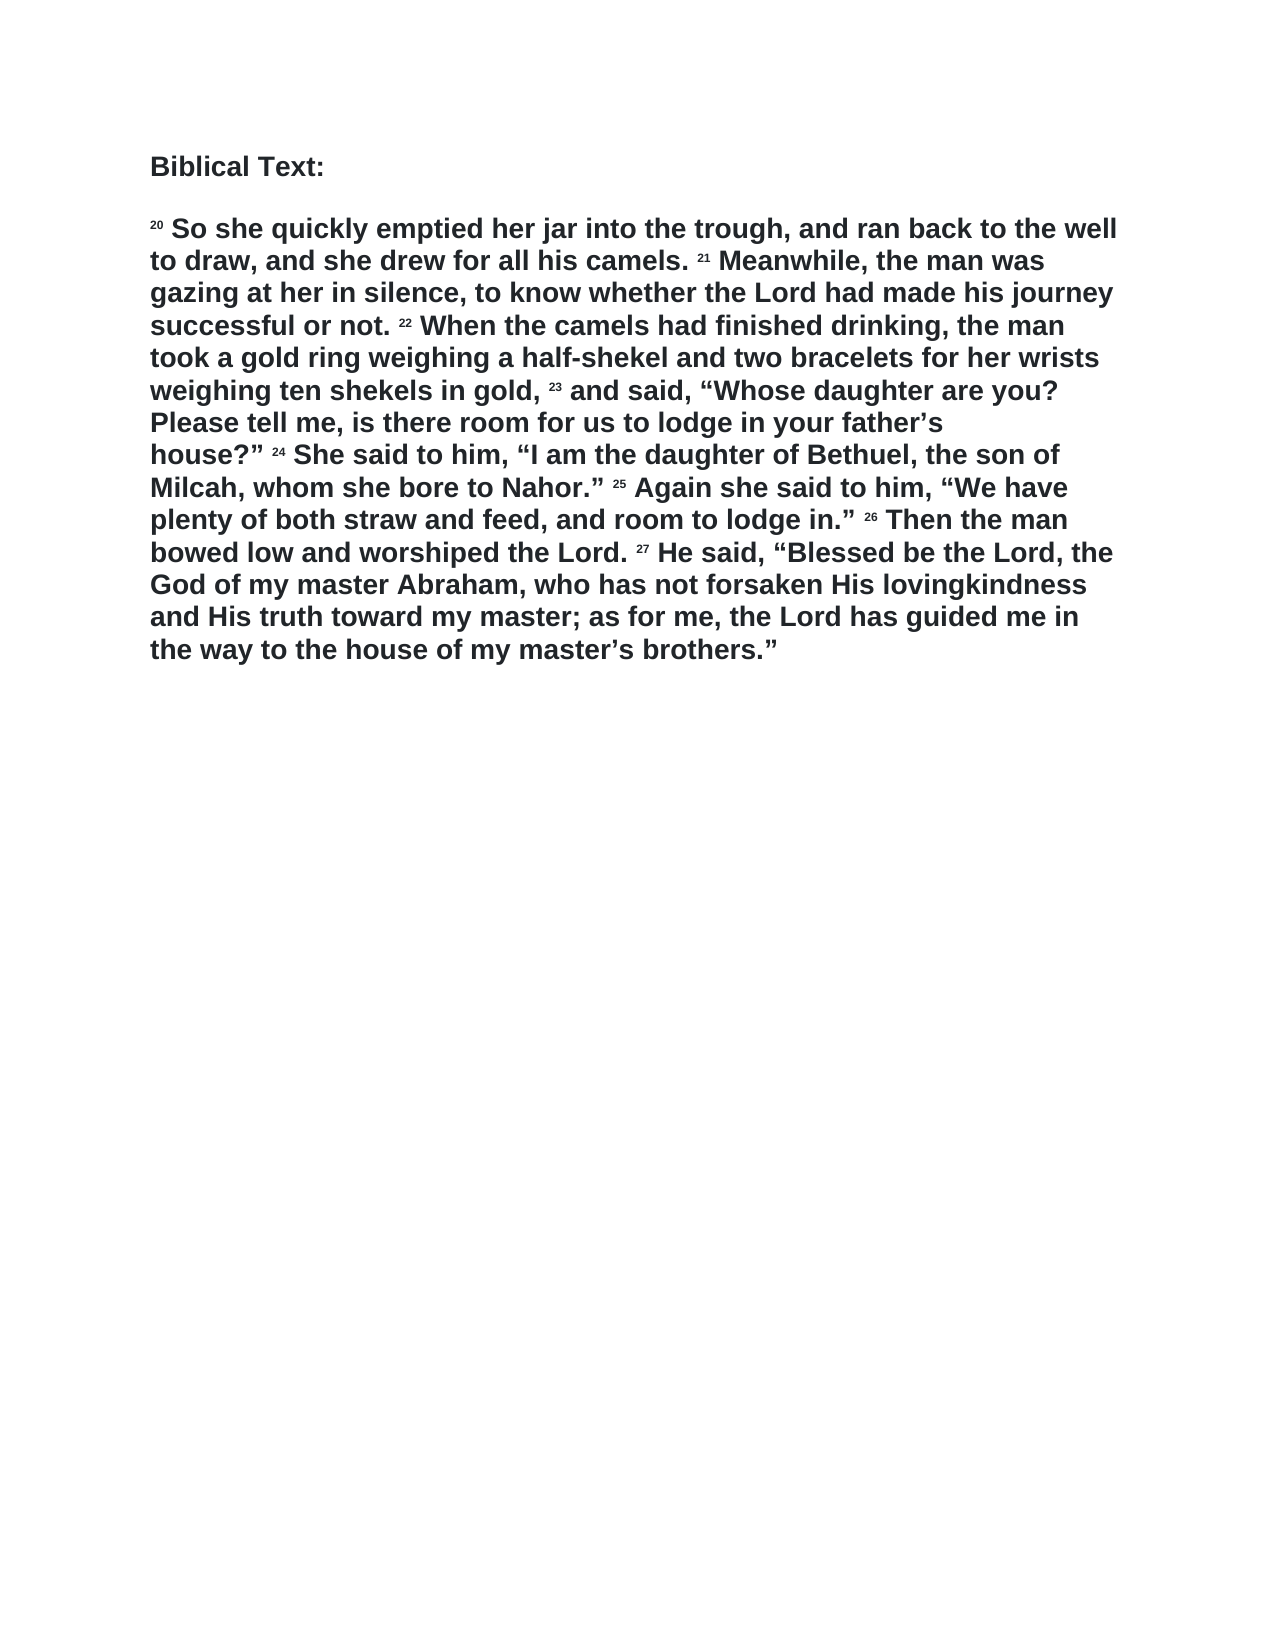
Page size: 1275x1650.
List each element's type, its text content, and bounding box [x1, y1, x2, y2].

text 20 So she quickly emptied her jar into the trough, and ran back to the well to draw, and she drew for all his camels. 21 Meanwhile, the man was gazing at her in silence, to know whether the Lord had made his journey successful or not. 22 When the camels had finished drinking, the man took a gold ring weighing a half-shekel and two bracelets for her wrists weighing ten shekels in gold, 23 and said, “Whose daughter are you? Please tell me, is there room for us to lodge in your father’s house?” 24 She said to him, “I am the daughter of Bethuel, the son of Milcah, whom she bore to Nahor.” 25 Again she said to him, “We have plenty of both straw and feed, and room to lodge in.” 26 Then the man bowed low and worshiped the Lord. 27 He said, “Blessed be the Lord, the God of my master Abraham, who has not forsaken His lovingkindness and His truth toward my master; as for me, the Lord has guided me in the way to the house of my master’s brothers.” [150, 212, 1125, 665]
text Biblical Text: [150, 150, 1125, 182]
